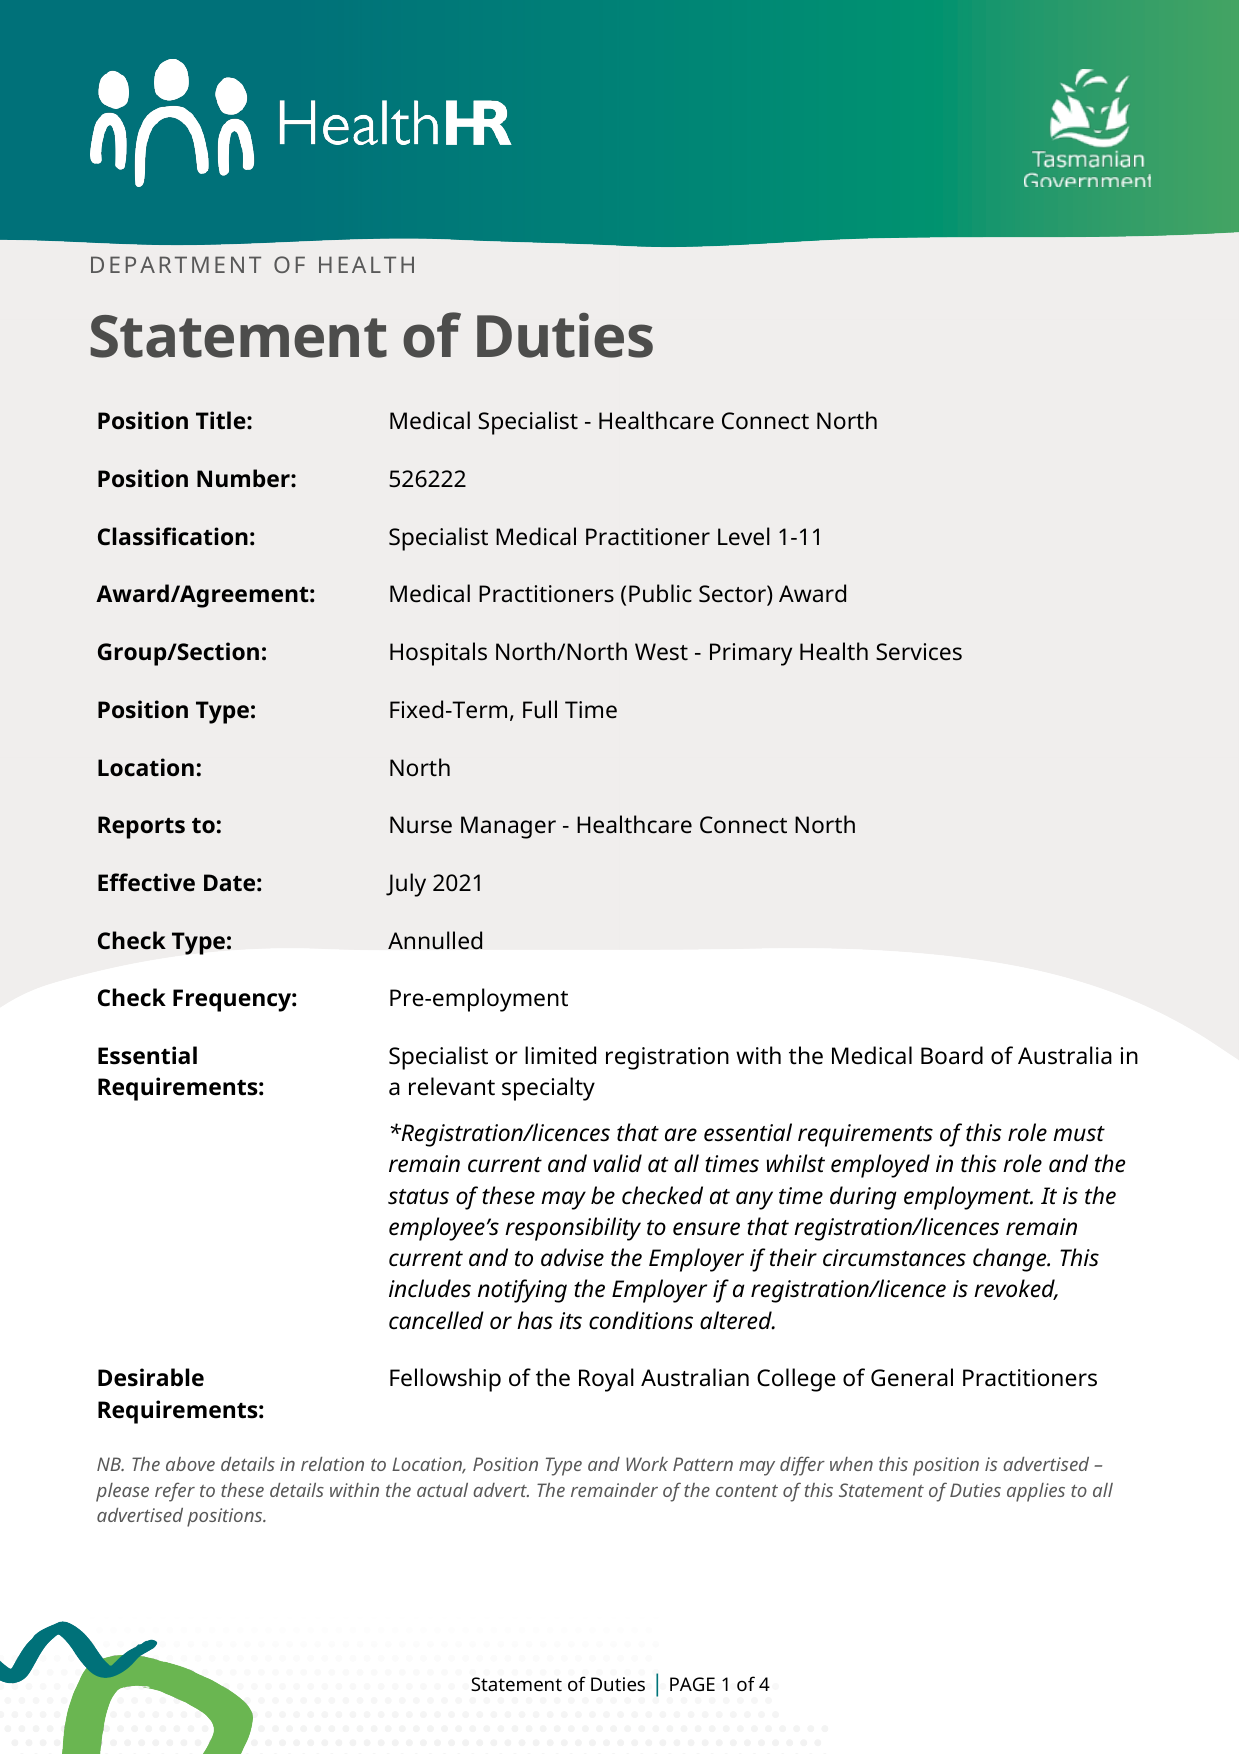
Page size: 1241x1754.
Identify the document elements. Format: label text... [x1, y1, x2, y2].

table_cell Pre-employment [377, 976, 1152, 1034]
table_cell Position Number: [85, 457, 377, 515]
table_cell Reports to: [85, 803, 377, 861]
table_cell Specialist Medical Practitioner Level 1-11 [377, 515, 1152, 572]
table_header Medical Specialist - Healthcare Connect North [377, 399, 1152, 457]
table_cell Classification: [85, 515, 377, 572]
table_cell North [377, 746, 1152, 803]
table_header Position Title: [85, 399, 377, 457]
table_cell Location: [85, 746, 377, 803]
picture [0, 0, 1239, 1196]
table_cell Position Type: [85, 688, 377, 746]
table_cell Effective Date: [85, 861, 377, 919]
table_cell [377, 573, 1152, 630]
table_cell Desirable Requirements: [85, 1356, 377, 1445]
table_cell Fellowship of the Royal Australian College of General Practitioners [377, 1356, 1152, 1445]
table_cell Award/Agreement: [85, 573, 377, 630]
text DEPARTMENT OF HEALTH [89, 249, 1152, 280]
table_cell Check Type: [85, 919, 377, 976]
table_cell Hospitals North/North West - Primary Health Services [377, 630, 1152, 688]
table_cell Group/Section: [85, 630, 377, 688]
table_cell NB. The above details in relation to Location, Position Type and Work Pattern may differ when this position is advertised – please refer to these details within the actual advert. The remainder of the content of this Statement of Duties applies to all advertised positions. [85, 1445, 1152, 1601]
table_cell Specialist or limited registration with the Medical Board of Australia in a relevant specialty *Registration/licences that are essential requirements of this role must remain current and valid at all times whilst employed in this role and the status of these may be checked at any time during employment. It is the employee’s responsibility to ensure that registration/licences remain current and to advise the Employer if their circumstances change. This includes notifying the Employer if a registration/licence is revoked, cancelled or has its conditions altered. [377, 1034, 1152, 1356]
picture [0, 1580, 1209, 1754]
table_cell Essential Requirements: [85, 1034, 377, 1356]
table_cell 526222 [377, 457, 1152, 515]
table_cell Annulled [377, 919, 1152, 976]
title Statement of Duties [89, 295, 1152, 374]
table_cell Fixed-Term, Full Time [377, 688, 1152, 746]
table_cell Nurse Manager - Healthcare Connect North [377, 803, 1152, 861]
table_cell Check Frequency: [85, 976, 377, 1034]
table_cell July 2021 [377, 861, 1152, 919]
